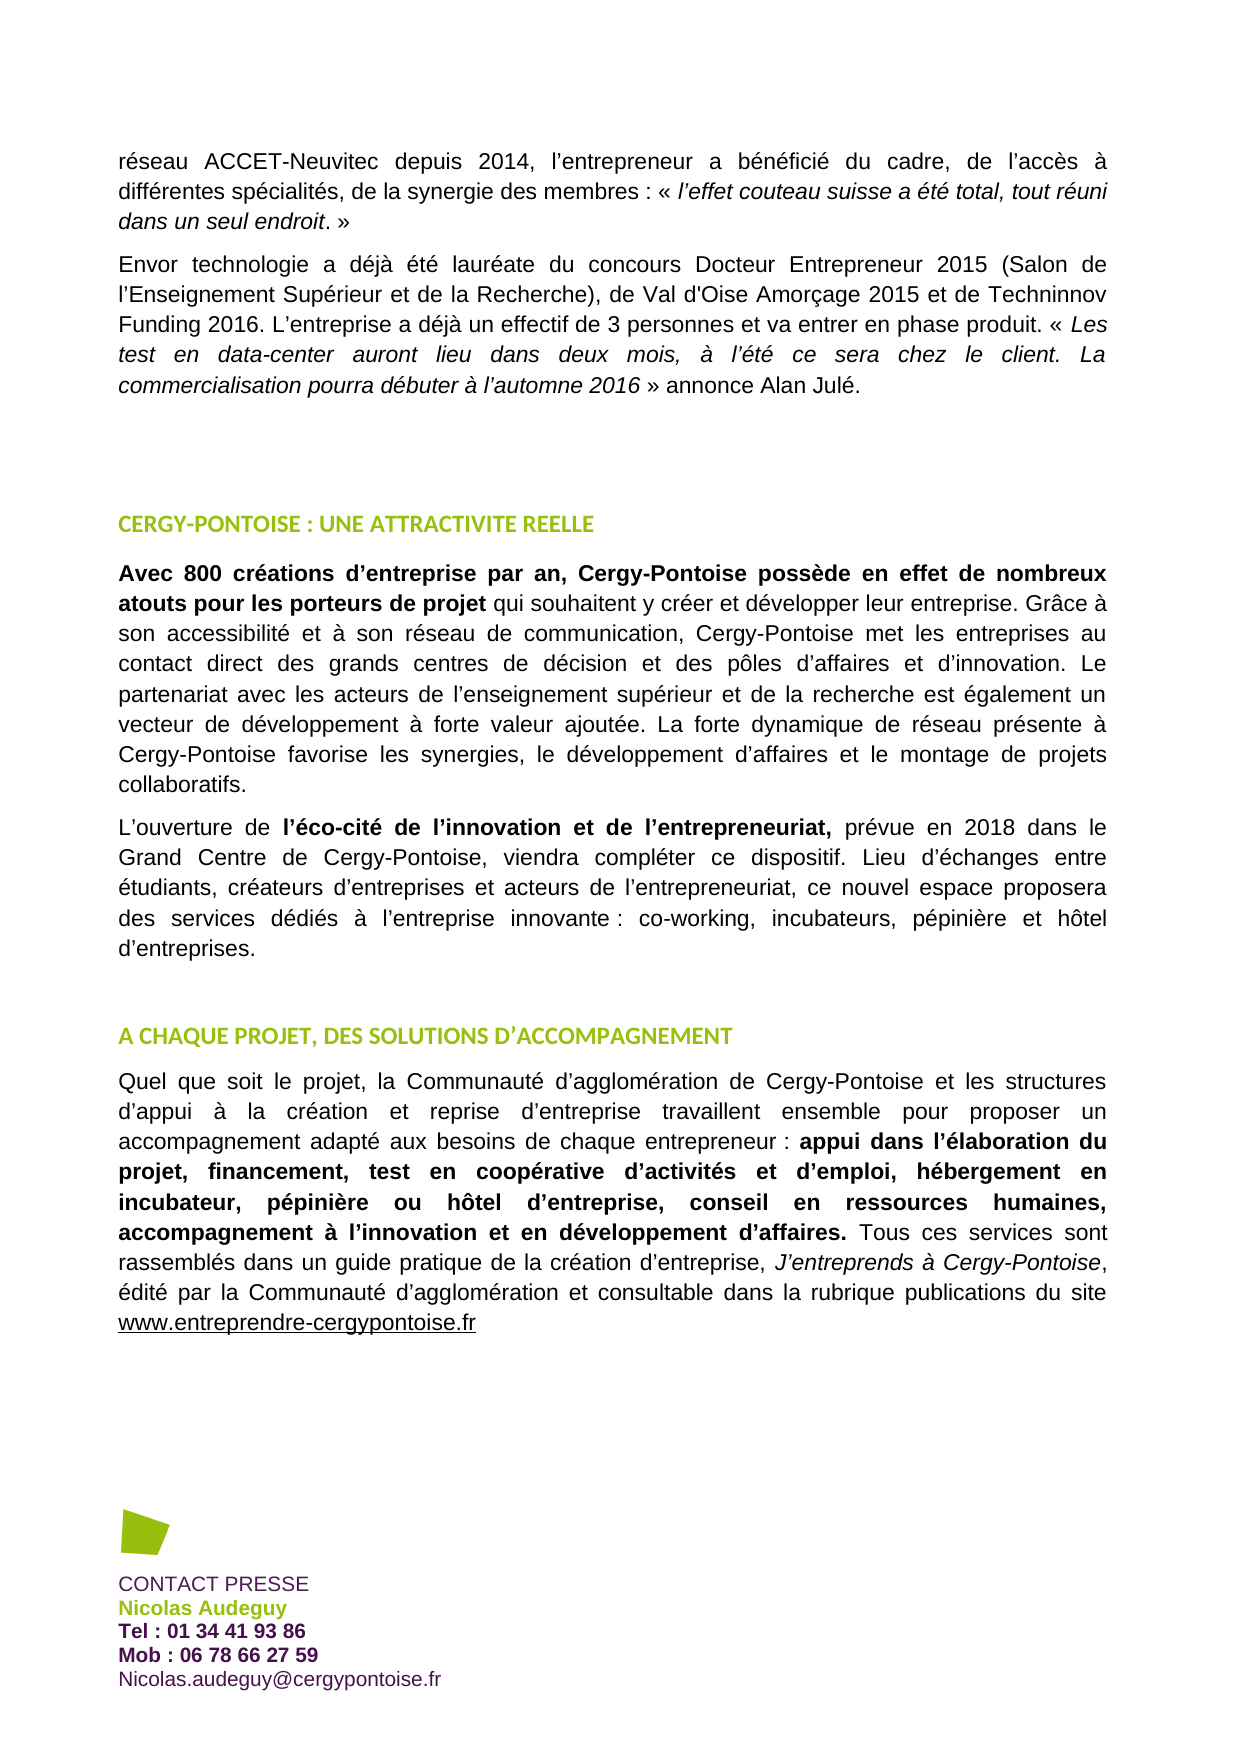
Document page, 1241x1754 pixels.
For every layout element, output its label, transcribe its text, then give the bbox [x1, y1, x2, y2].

text Avec 800 créations d’entreprise par an, Cergy-Pontoise possède en effet de nombreux atouts pour les porteurs de projet qui souhaitent y créer et développer leur entreprise. Grâce à son accessibilité et à son réseau de communication, Cergy-Pontoise met les entreprises au contact direct des grands centres de décision et des pôles d’affaires et d’innovation. Le partenariat avec les acteurs de l’enseignement supérieur et de la recherche est également un vecteur de développement à forte valeur ajoutée. La forte dynamique de réseau présente à Cergy-Pontoise favorise les synergies, le développement d’affaires et le montage de projets collaboratifs. [118, 560, 1107, 798]
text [118, 148, 1107, 234]
picture [88, 1491, 199, 1568]
text Envor technologie a déjà été lauréate du concours Docteur Entrepreneur 2015 (Salon de l’Enseignement Supérieur et de la Recherche), de Val d'Oise Amorçage 2015 et de Techninnov Funding 2016. L’entreprise a déjà un effectif de 3 personnes et va entrer en phase produit. « Les test en data-center auront lieu dans deux mois, à l’été ce sera chez le client. La commercialisation pourra débuter à l’automne 2016 » annonce Alan Julé. [118, 251, 1107, 398]
text A chaque projet, des solutions d’accompagnement [118, 1020, 1107, 1051]
text Cergy-Pontoise : une attractivite reelle [118, 508, 1107, 539]
text Quel que soit le projet, la Communauté d’agglomération de Cergy-Pontoise et les structures d’appui à la création et reprise d’entreprise travaillent ensemble pour proposer un accompagnement adapté aux besoins de chaque entrepreneur : appui dans l’élaboration du projet, financement, test en coopérative d’activités et d’emploi, hébergement en incubateur, pépinière ou hôtel d’entreprise, conseil en ressources humaines, accompagnement à l’innovation et en développement d’affaires. Tous ces services sont rassemblés dans un guide pratique de la création d’entreprise, J’entreprends à Cergy-Pontoise, édité par la Communauté d’agglomération et consultable dans la rubrique publications du site www.entreprendre-cergypontoise.fr [118, 1068, 1107, 1336]
text L’ouverture de l’éco-cité de l’innovation et de l’entrepreneuriat, prévue en 2018 dans le Grand Centre de Cergy-Pontoise, viendra compléter ce dispositif. Lieu d’échanges entre étudiants, créateurs d’entreprises et acteurs de l’entrepreneuriat, ce nouvel espace proposera des services dédiés à l’entreprise innovante : co-working, incubateurs, pépinière et hôtel d’entreprises. [118, 814, 1107, 961]
